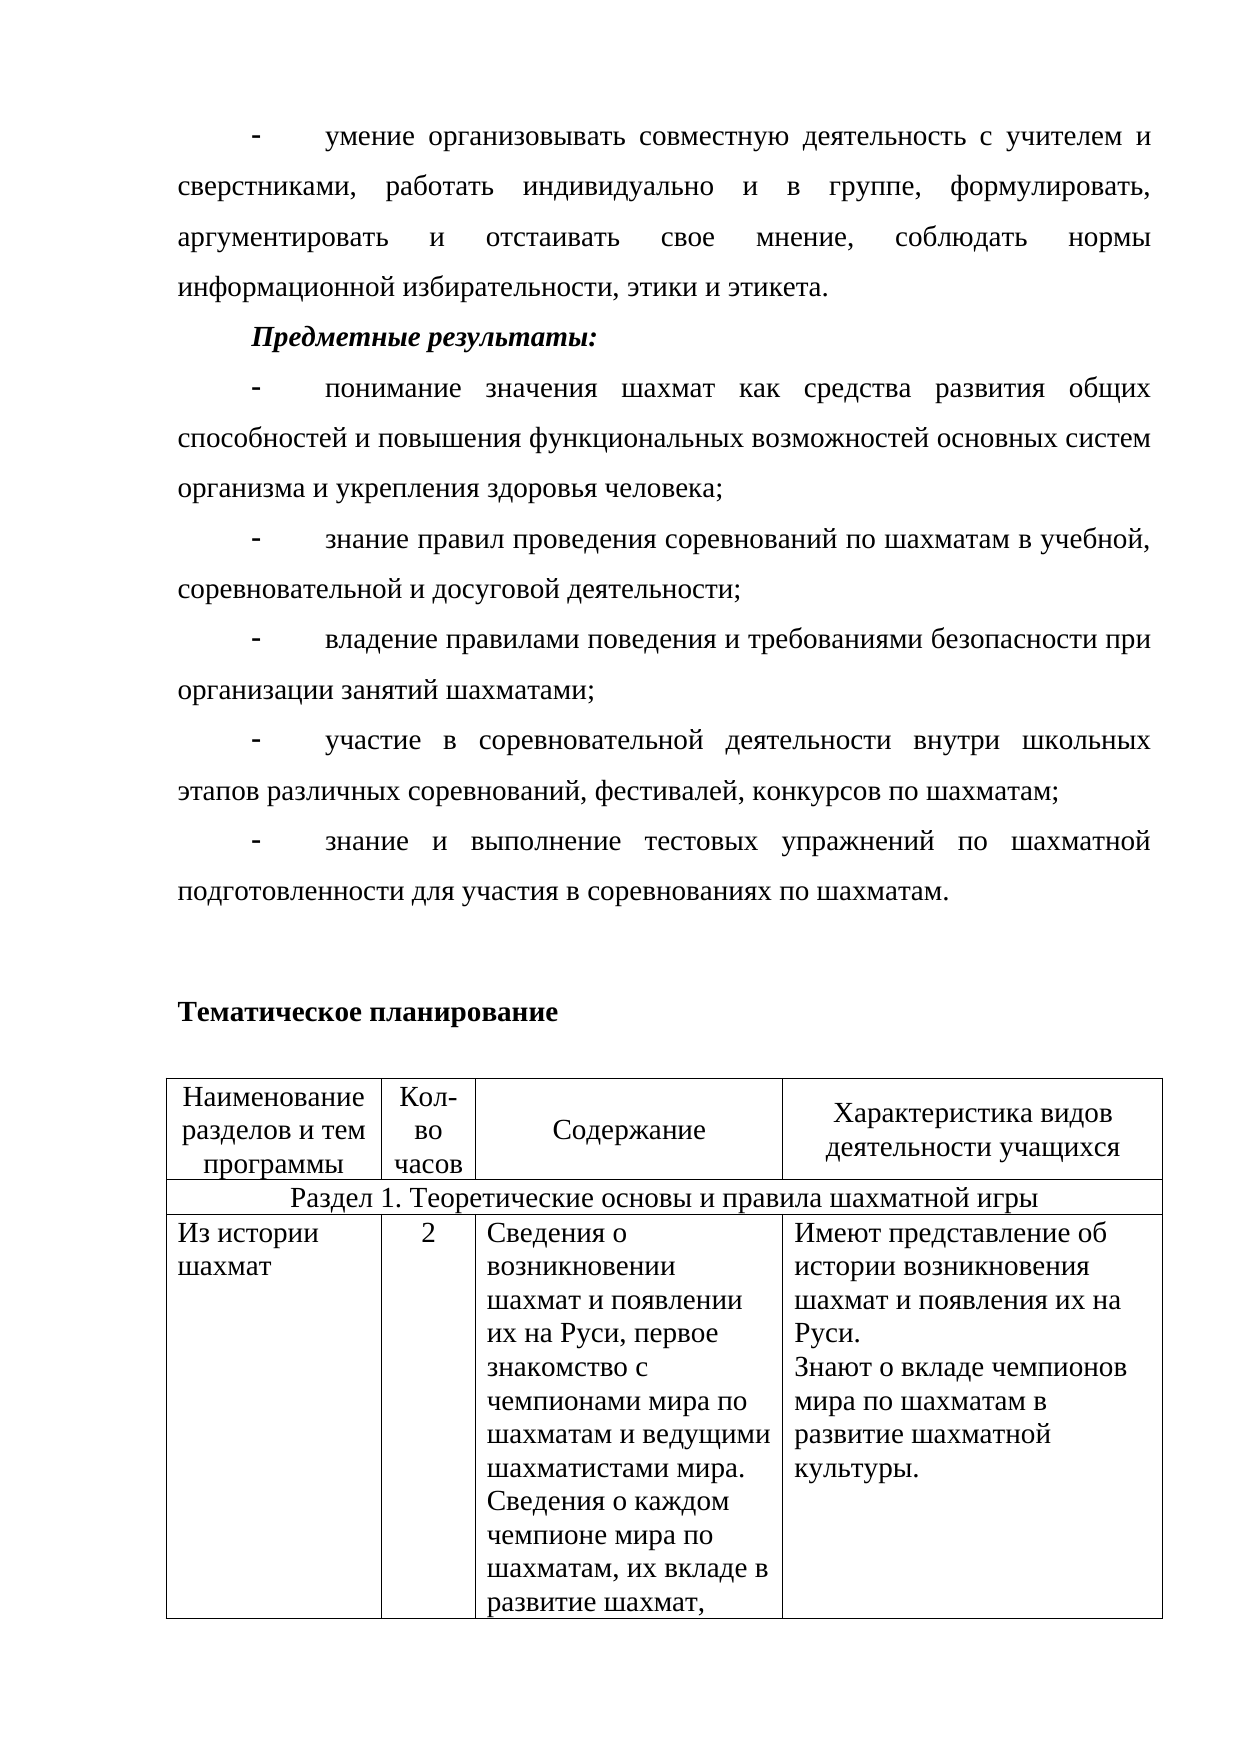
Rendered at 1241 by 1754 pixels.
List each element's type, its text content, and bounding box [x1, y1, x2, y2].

table_header Кол-во часов [382, 1079, 475, 1179]
table_header Наименование разделов и тем программы [167, 1079, 381, 1179]
table_cell Из истории шахмат [167, 1215, 381, 1617]
list понимание значения шахмат как средства развития общих способностей и повышения функциональных возможностей основных систем организма и укрепления здоровья человека; [177, 370, 1152, 504]
list знание и выполнение тестовых упражнений по шахматной подготовленности для участия в соревнованиях по шахматам. [177, 823, 1152, 907]
list владение правилами поведения и требованиями безопасности при организации занятий шахматами; [177, 622, 1152, 706]
list участие в соревновательной деятельности внутри школьных этапов различных соревнований, фестивалей, конкурсов по шахматам; [177, 722, 1152, 806]
text Тематическое планирование [177, 994, 1152, 1027]
table_header Содержание [476, 1079, 782, 1179]
table_cell Раздел 1. Теоретические основы и правила шахматной игры [167, 1180, 1162, 1214]
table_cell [783, 1215, 1162, 1617]
text Предметные результаты: [177, 319, 1152, 353]
table_header Характеристика видов деятельности учащихся [783, 1079, 1162, 1179]
list умение организовывать совместную деятельность с учителем и сверстниками, работать индивидуально и в группе, формулировать, аргументировать и отстаивать свое мнение, соблюдать нормы информационной избирательности, этики и этикета. [177, 118, 1152, 303]
table_cell 2 [382, 1215, 475, 1617]
list знание правил проведения соревнований по шахматам в учебной, соревновательной и досуговой деятельности; [177, 521, 1152, 605]
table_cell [476, 1215, 782, 1617]
